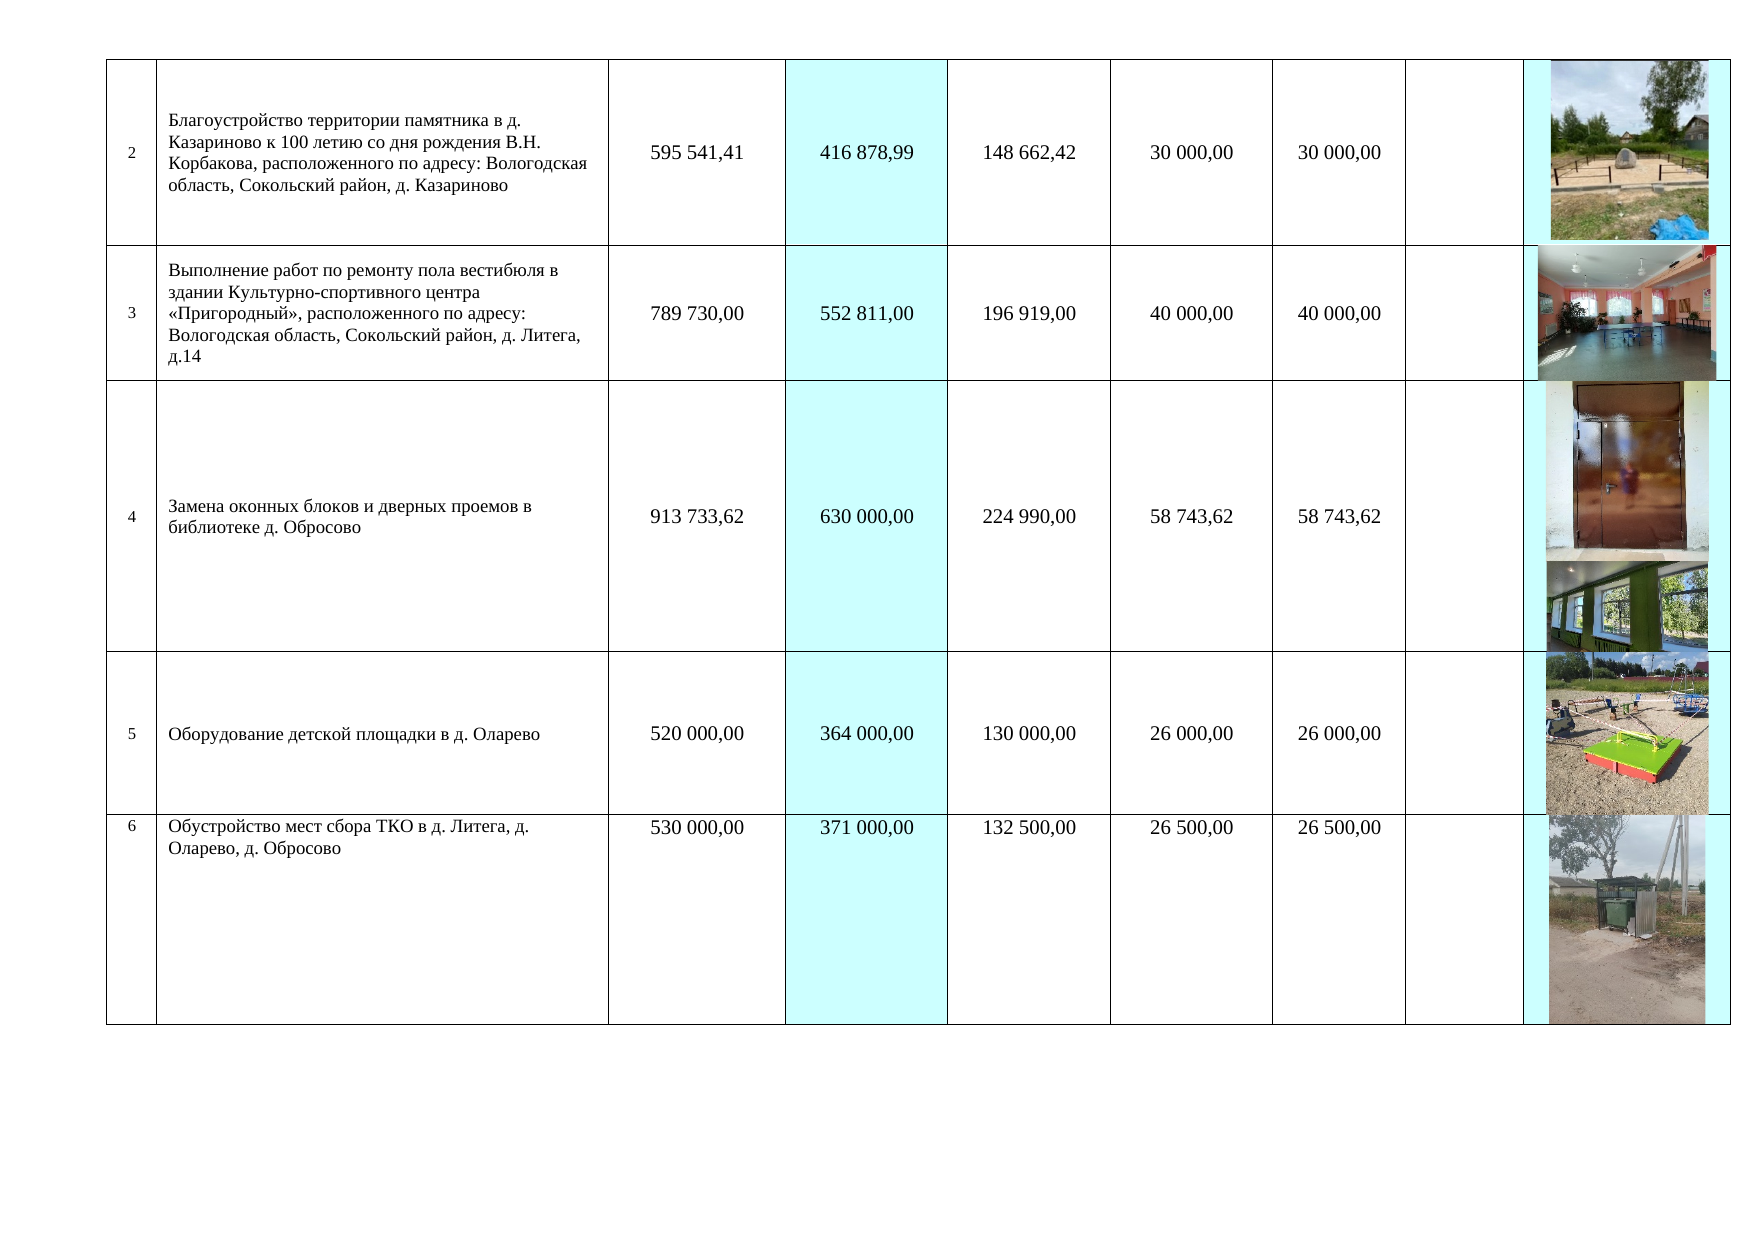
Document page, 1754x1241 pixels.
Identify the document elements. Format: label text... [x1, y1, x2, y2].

table_cell 530 000,00 [609, 815, 785, 1024]
table_cell [1406, 381, 1523, 651]
table_cell 371 000,00 [786, 815, 947, 1024]
table_cell 40 000,00 [1273, 246, 1405, 380]
table_cell [1406, 652, 1523, 814]
table_cell [1524, 652, 1546, 814]
table_cell 30 000,00 [1111, 60, 1272, 244]
table_cell [1406, 815, 1523, 1024]
table_cell [1524, 815, 1549, 1024]
table_cell [1709, 652, 1730, 814]
table_cell 913 733,62 [609, 381, 785, 651]
table_cell 132 500,00 [948, 815, 1110, 1024]
table_cell 58 743,62 [1111, 381, 1272, 651]
table_cell 26 500,00 [1111, 815, 1272, 1024]
table_cell 520 000,00 [609, 652, 785, 814]
table_cell 30 000,00 [1273, 60, 1405, 244]
table_cell 40 000,00 [1111, 246, 1272, 380]
table_cell 26 500,00 [1273, 815, 1405, 1024]
table_cell [1708, 381, 1730, 651]
table_cell [1406, 246, 1523, 380]
table_cell 789 730,00 [609, 246, 785, 380]
table_cell [1524, 381, 1546, 651]
table_cell 3 [107, 246, 156, 380]
table_cell 224 990,00 [948, 381, 1110, 651]
table_cell 552 811,00 [786, 246, 947, 380]
table_cell 630 000,00 [786, 381, 947, 651]
table_cell 595 541,41 [609, 60, 785, 244]
table_cell 130 000,00 [948, 652, 1110, 814]
table_cell 364 000,00 [786, 652, 947, 814]
table_cell [1717, 246, 1730, 380]
table_cell Оборудование детской площадки в д. Оларево [157, 652, 608, 814]
table_cell 5 [107, 652, 156, 814]
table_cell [157, 815, 608, 1024]
table_cell [1524, 246, 1537, 380]
table_cell Благоустройство территории памятника в д. Казариново к 100 летию со дня рождения В.Н. Корбакова, расположенного по адресу: Вологодская область, Сокольский район, д. Казариново [157, 60, 608, 244]
table_cell [1524, 60, 1730, 244]
table_cell 6 [107, 815, 156, 1024]
table_cell [1406, 60, 1523, 244]
table_cell 416 878,99 [786, 60, 947, 244]
table_cell 2 [107, 60, 156, 244]
table_cell [1706, 815, 1730, 1024]
picture [1550, 60, 1709, 240]
table_cell Выполнение работ по ремонту пола вестибюля в здании Культурно-спортивного центра «Пригородный», расположенного по адресу: Вологодская область, Сокольский район, д. Литега, д.14 [157, 246, 608, 380]
table_cell 4 [107, 381, 156, 651]
picture [1537, 245, 1717, 1024]
table_cell 26 000,00 [1273, 652, 1405, 814]
table_cell 148 662,42 [948, 60, 1110, 244]
table_cell Замена оконных блоков и дверных проемов в библиотеке д. Обросово [157, 381, 608, 651]
table_cell 58 743,62 [1273, 381, 1405, 651]
table_cell 26 000,00 [1111, 652, 1272, 814]
table_cell 196 919,00 [948, 246, 1110, 380]
